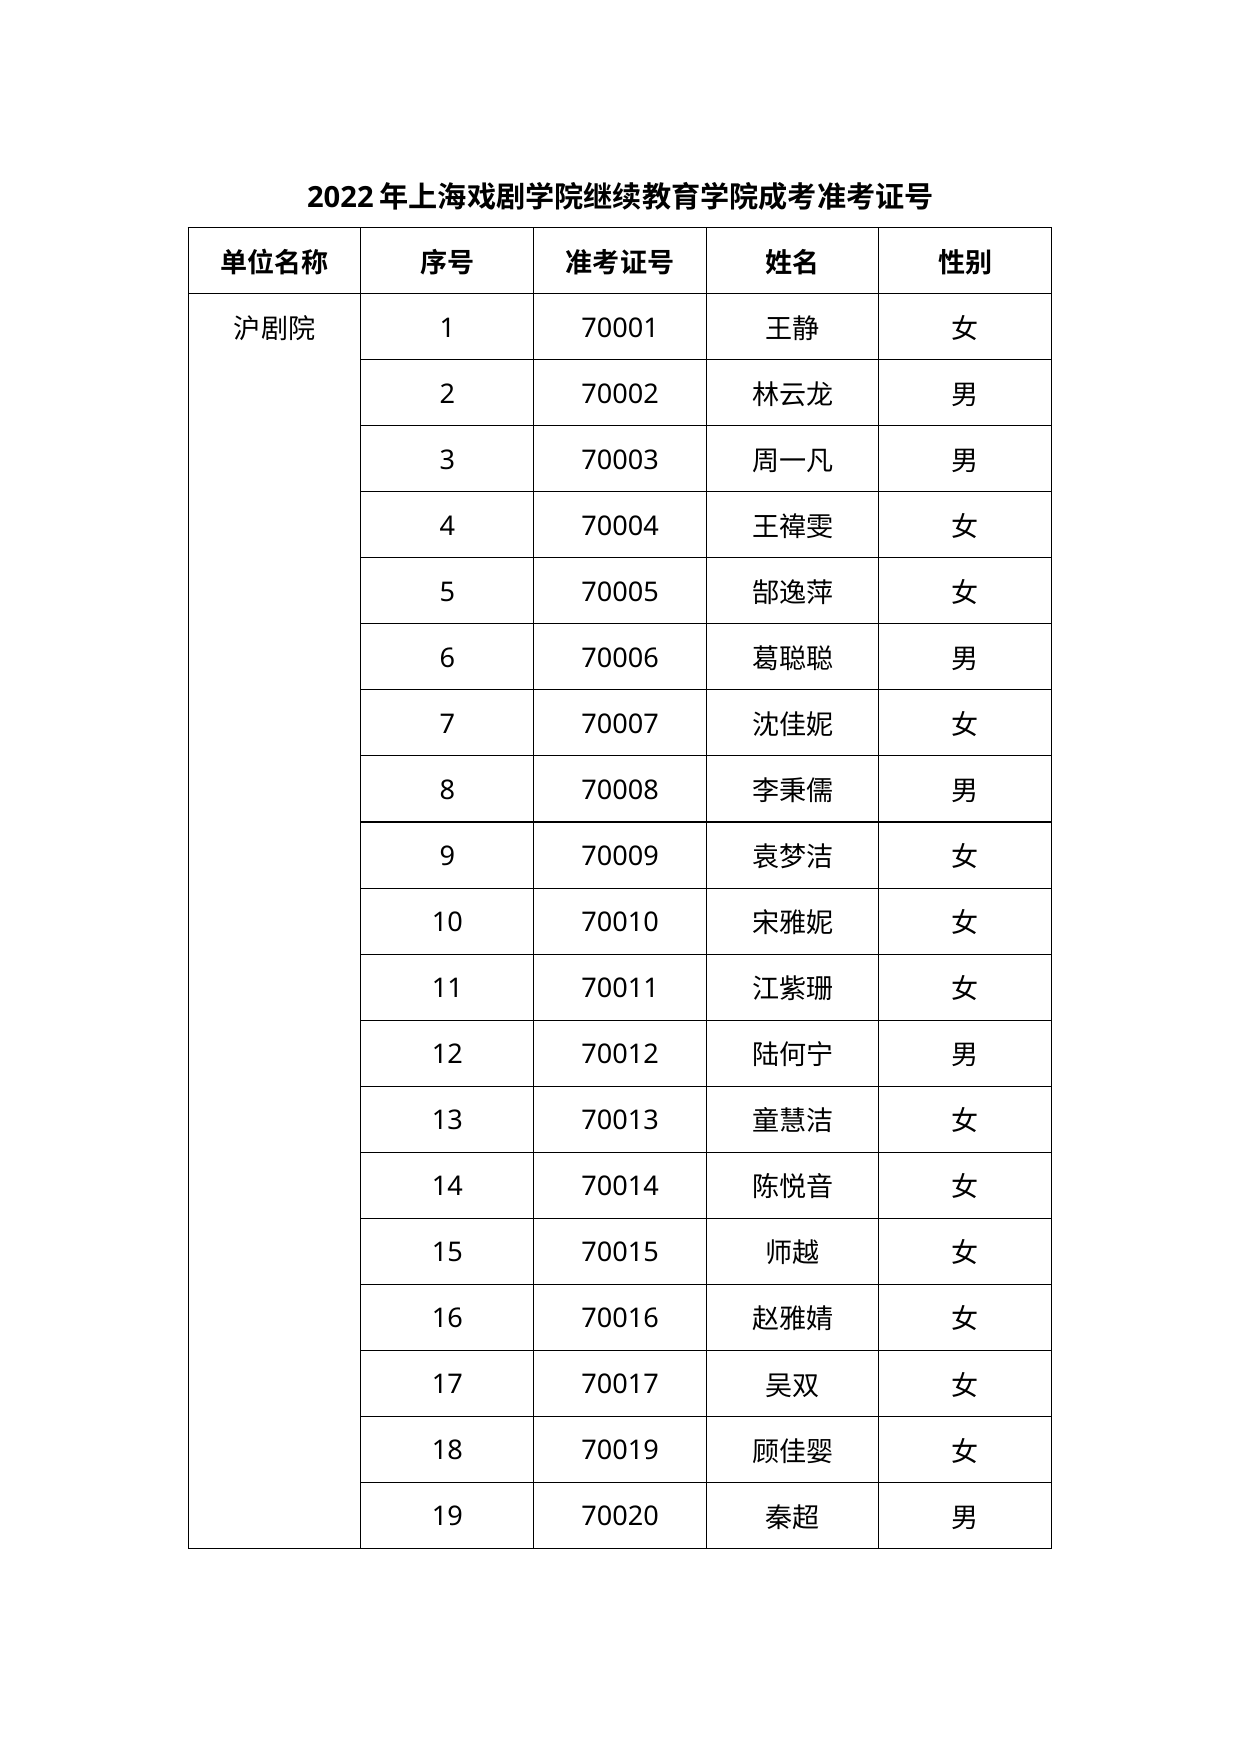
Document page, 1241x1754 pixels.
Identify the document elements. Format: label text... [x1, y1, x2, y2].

text 2022年上海戏剧学院继续教育学院成考准考证号 [187, 162, 1053, 227]
table_cell 70004 [534, 492, 706, 557]
table_cell 男 [879, 426, 1051, 491]
table_cell 男 [879, 624, 1051, 689]
table_cell 女 [879, 1153, 1051, 1218]
table_cell 郜逸萍 [707, 558, 878, 623]
table_cell 10 [361, 889, 533, 953]
table_cell 14 [361, 1153, 533, 1218]
table_cell 1 [361, 294, 533, 359]
table_cell 6 [361, 624, 533, 689]
table_cell 70019 [534, 1417, 706, 1482]
table_cell 女 [879, 1351, 1051, 1416]
table_cell 17 [361, 1351, 533, 1416]
table_cell 70007 [534, 690, 706, 755]
table_cell 11 [361, 955, 533, 1019]
table_header 准考证号 [534, 228, 706, 293]
table_cell 男 [879, 360, 1051, 425]
table_cell 女 [879, 492, 1051, 557]
table_cell 70016 [534, 1285, 706, 1350]
table_cell 王静 [707, 294, 878, 359]
table_cell 9 [361, 823, 533, 887]
table_cell 女 [879, 1087, 1051, 1152]
table_cell 秦超 [707, 1483, 878, 1548]
table_cell 王禕雯 [707, 492, 878, 557]
table_header 性别 [879, 228, 1051, 293]
table_cell 吴双 [707, 1351, 878, 1416]
table_cell 70003 [534, 426, 706, 491]
table_cell 18 [361, 1417, 533, 1482]
table_cell 陈悦音 [707, 1153, 878, 1218]
table_cell 周一凡 [707, 426, 878, 491]
table_cell 70011 [534, 955, 706, 1019]
table_cell 70014 [534, 1153, 706, 1218]
table_cell 女 [879, 294, 1051, 359]
table_cell 15 [361, 1219, 533, 1284]
table_cell 70008 [534, 756, 706, 821]
table_cell 沈佳妮 [707, 690, 878, 755]
table_cell 女 [879, 889, 1051, 953]
table_cell 70015 [534, 1219, 706, 1284]
table_cell 7 [361, 690, 533, 755]
table_cell 8 [361, 756, 533, 821]
table_cell 70005 [534, 558, 706, 623]
table_cell 赵雅婧 [707, 1285, 878, 1350]
table_cell 师越 [707, 1219, 878, 1284]
table_header 姓名 [707, 228, 878, 293]
table_cell 女 [879, 1219, 1051, 1284]
table_cell 19 [361, 1483, 533, 1548]
table_cell 顾佳婴 [707, 1417, 878, 1482]
table_cell 男 [879, 756, 1051, 821]
table_cell 男 [879, 1483, 1051, 1548]
table_cell 宋雅妮 [707, 889, 878, 953]
table_cell 70013 [534, 1087, 706, 1152]
table_cell 70020 [534, 1483, 706, 1548]
table_cell 女 [879, 823, 1051, 887]
table_cell 70012 [534, 1021, 706, 1086]
table_cell 袁梦洁 [707, 823, 878, 887]
table_cell 4 [361, 492, 533, 557]
table_cell 女 [879, 690, 1051, 755]
table_cell 3 [361, 426, 533, 491]
table_cell 江紫珊 [707, 955, 878, 1019]
table_cell 2 [361, 360, 533, 425]
table_cell 5 [361, 558, 533, 623]
table_cell 沪剧院 [189, 294, 360, 1548]
table_header 序号 [361, 228, 533, 293]
table_header 单位名称 [189, 228, 360, 293]
table_cell 70017 [534, 1351, 706, 1416]
table_cell 李秉儒 [707, 756, 878, 821]
table_cell 70006 [534, 624, 706, 689]
table_cell 70002 [534, 360, 706, 425]
table_cell 林云龙 [707, 360, 878, 425]
table_cell 女 [879, 1285, 1051, 1350]
table_cell 70001 [534, 294, 706, 359]
table_cell 陆何宁 [707, 1021, 878, 1086]
table_cell 70009 [534, 823, 706, 887]
table_cell 13 [361, 1087, 533, 1152]
table_cell 女 [879, 1417, 1051, 1482]
table_cell 男 [879, 1021, 1051, 1086]
table_cell 女 [879, 955, 1051, 1019]
table_cell 16 [361, 1285, 533, 1350]
table_cell 70010 [534, 889, 706, 953]
table_cell 女 [879, 558, 1051, 623]
table_cell 童慧洁 [707, 1087, 878, 1152]
table_cell 葛聪聪 [707, 624, 878, 689]
table_cell 12 [361, 1021, 533, 1086]
